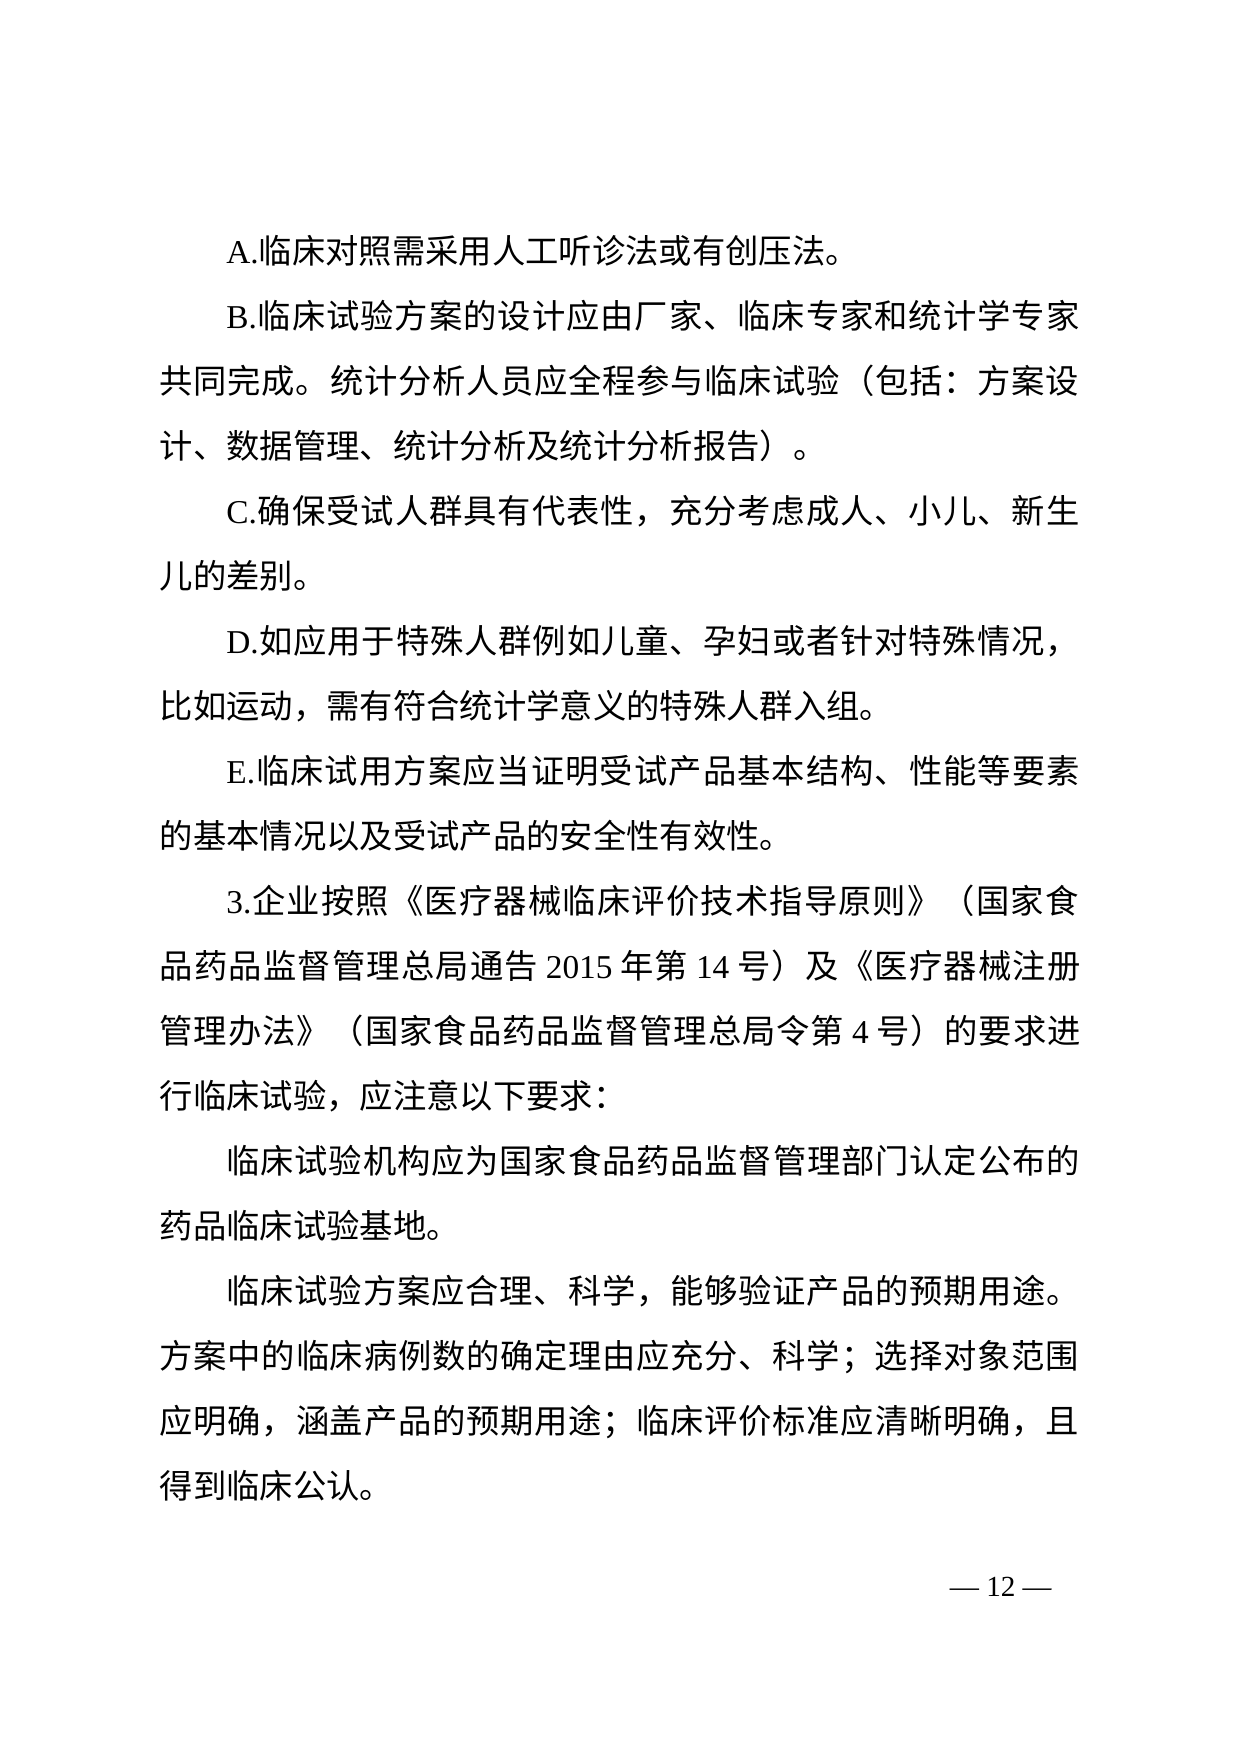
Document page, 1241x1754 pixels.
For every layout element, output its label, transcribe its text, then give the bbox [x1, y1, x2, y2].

text 临床试验机构应为国家食品药品监督管理部门认定公布的药品临床试验基地。 [159, 1127, 1081, 1257]
text A.临床对照需采用人工听诊法或有创压法。 [159, 217, 1081, 282]
text D.如应用于特殊人群例如儿童、孕妇或者针对特殊情况，比如运动，需有符合统计学意义的特殊人群入组。 [159, 607, 1081, 737]
text 3.企业按照《医疗器械临床评价技术指导原则》（国家食品药品监督管理总局通告2015年第14号）及《医疗器械注册管理办法》（国家食品药品监督管理总局令第4号）的要求进行临床试验，应注意以下要求： [159, 867, 1081, 1127]
text 临床试验方案应合理、科学，能够验证产品的预期用途。方案中的临床病例数的确定理由应充分、科学；选择对象范围应明确，涵盖产品的预期用途；临床评价标准应清晰明确，且得到临床公认。 [159, 1257, 1081, 1517]
text E.临床试用方案应当证明受试产品基本结构、性能等要素的基本情况以及受试产品的安全性有效性。 [159, 737, 1081, 867]
text B.临床试验方案的设计应由厂家、临床专家和统计学专家共同完成。统计分析人员应全程参与临床试验（包括：方案设计、数据管理、统计分析及统计分析报告）。 [159, 282, 1081, 477]
text C.确保受试人群具有代表性，充分考虑成人、小儿、新生儿的差别。 [159, 477, 1081, 607]
